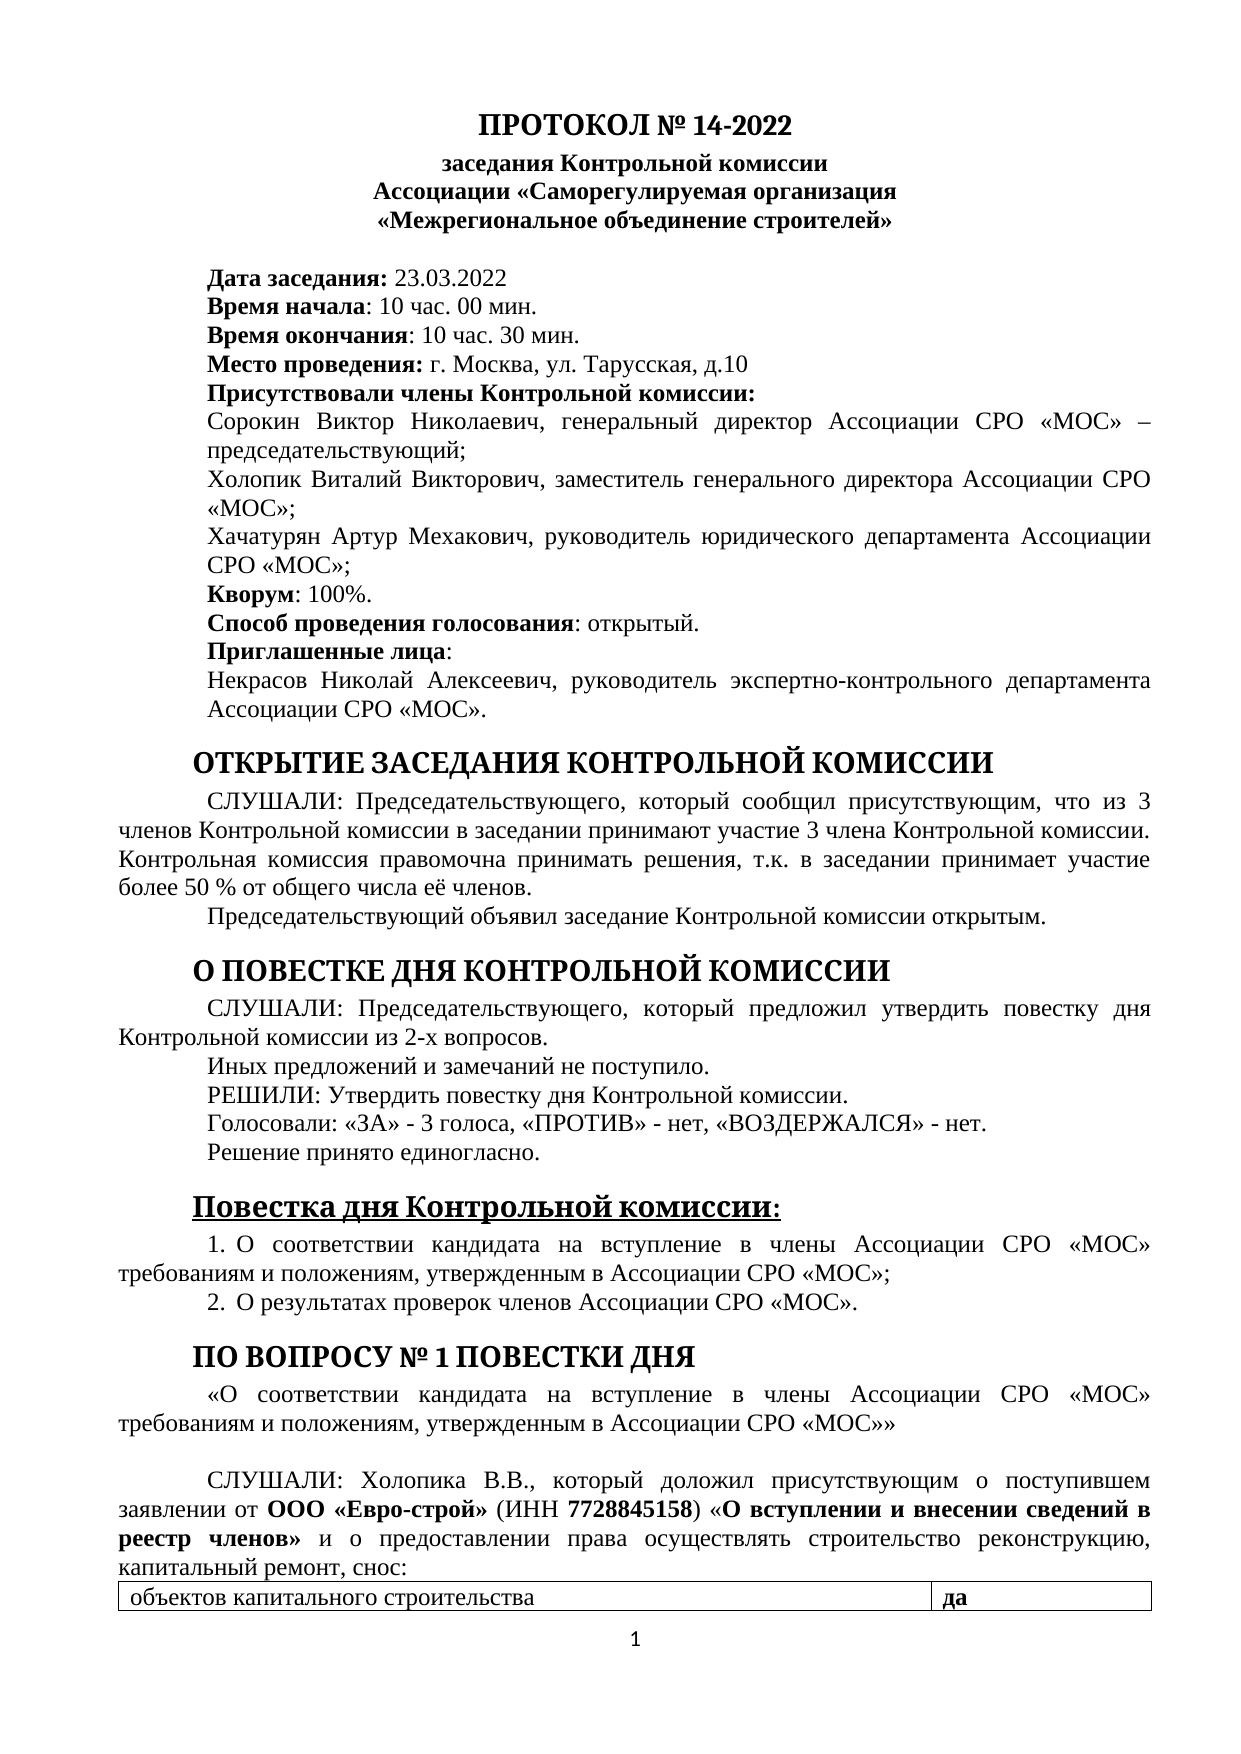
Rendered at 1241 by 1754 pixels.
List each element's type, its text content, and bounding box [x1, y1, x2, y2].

text Решение принято единогласно. [118, 1137, 1152, 1166]
text Холопик Виталий Викторович, заместитель генерального директора Ассоциации СРО «МОС»; [207, 464, 1152, 521]
text Приглашенные лица: [118, 636, 1152, 665]
text РЕШИЛИ: Утвердить повестку дня Контрольной комиссии. [118, 1080, 1152, 1108]
text СЛУШАЛИ: Председательствующего, который предложил утвердить повестку дня Контрольной комиссии из 2-х вопросов. [118, 993, 1152, 1051]
text Ассоциации «Саморегулируемая организация [118, 176, 1152, 205]
text «О соответствии кандидата на вступление в члены Ассоциации СРО «МОС» требованиям и положениям, утвержденным в Ассоциации СРО «МОС»» [118, 1379, 1152, 1437]
text Голосовали: «ЗА» - 3 голоса, «ПРОТИВ» - нет, «ВОЗДЕРЖАЛСЯ» - нет. [118, 1108, 1152, 1137]
subtitle О ПОВЕСТКЕ ДНЯ КОНТРОЛЬНОЙ КОМИССИИ [118, 955, 1152, 988]
text Некрасов Николай Алексеевич, руководитель экспертно-контрольного департамента Ассоциации СРО «МОС». [207, 665, 1152, 723]
subtitle ПРОТОКОЛ № 14-2022 [118, 109, 1152, 143]
text Хачатурян Артур Мехакович, руководитель юридического департамента Ассоциации СРО «МОС»; [207, 521, 1152, 579]
text заседания Контрольной комиссии [118, 148, 1152, 176]
text «Межрегиональное объединение строителей» [118, 205, 1152, 234]
text Дата заседания: 23.03.2022 [118, 263, 1152, 291]
text Время окончания: 10 час. 30 мин. [118, 320, 1152, 349]
text Способ проведения голосования: открытый. [118, 608, 1152, 636]
subtitle ПО ВОПРОСУ № 1 ПОВЕСТКИ ДНЯ [118, 1341, 1152, 1374]
table_header объектов капитального строительства [119, 1582, 931, 1610]
text Время начала: 10 час. 00 мин. [118, 291, 1152, 320]
text СЛУШАЛИ: Холопика В.В., который доложил присутствующим о поступившем заявлении от ООО «Евро-строй» (ИНН 7728845158) «О вступлении и внесении сведений в реестр членов» и о предоставлении права осуществлять строительство реконструкцию, капитальный ремонт, снос: [118, 1466, 1152, 1581]
text Председательствующий объявил заседание Контрольной комиссии открытым. [118, 901, 1152, 930]
text Присутствовали члены Контрольной комиссии: [118, 378, 1152, 406]
subtitle Повестка дня Контрольной комиссии: [118, 1191, 1152, 1224]
text Иных предложений и замечаний не поступило. [118, 1051, 1152, 1080]
text Место проведения: г. Москва, ул. Тарусская, д.10 [118, 349, 1152, 378]
table_header да [932, 1582, 1151, 1610]
text Кворум: 100%. [207, 579, 1152, 608]
list О результатах проверок членов Ассоциации СРО «МОС». [118, 1287, 1152, 1316]
list О соответствии кандидата на вступление в члены Ассоциации СРО «МОС» требованиям и положениям, утвержденным в Ассоциации СРО «МОС»; [118, 1229, 1152, 1287]
subtitle ОТКРЫТИЕ ЗАСЕДАНИЯ КОНТРОЛЬНОЙ КОМИССИИ [118, 748, 1152, 781]
text СЛУШАЛИ: Председательствующего, который сообщил присутствующим, что из 3 членов Контрольной комиссии в заседании принимают участие 3 члена Контрольной комиссии. Контрольная комиссия правомочна принимать решения, т.к. в заседании принимает участие более 50 % от общего числа её членов. [118, 786, 1152, 901]
text Сорокин Виктор Николаевич, генеральный директор Ассоциации СРО «МОС» – председательствующий; [207, 406, 1152, 464]
